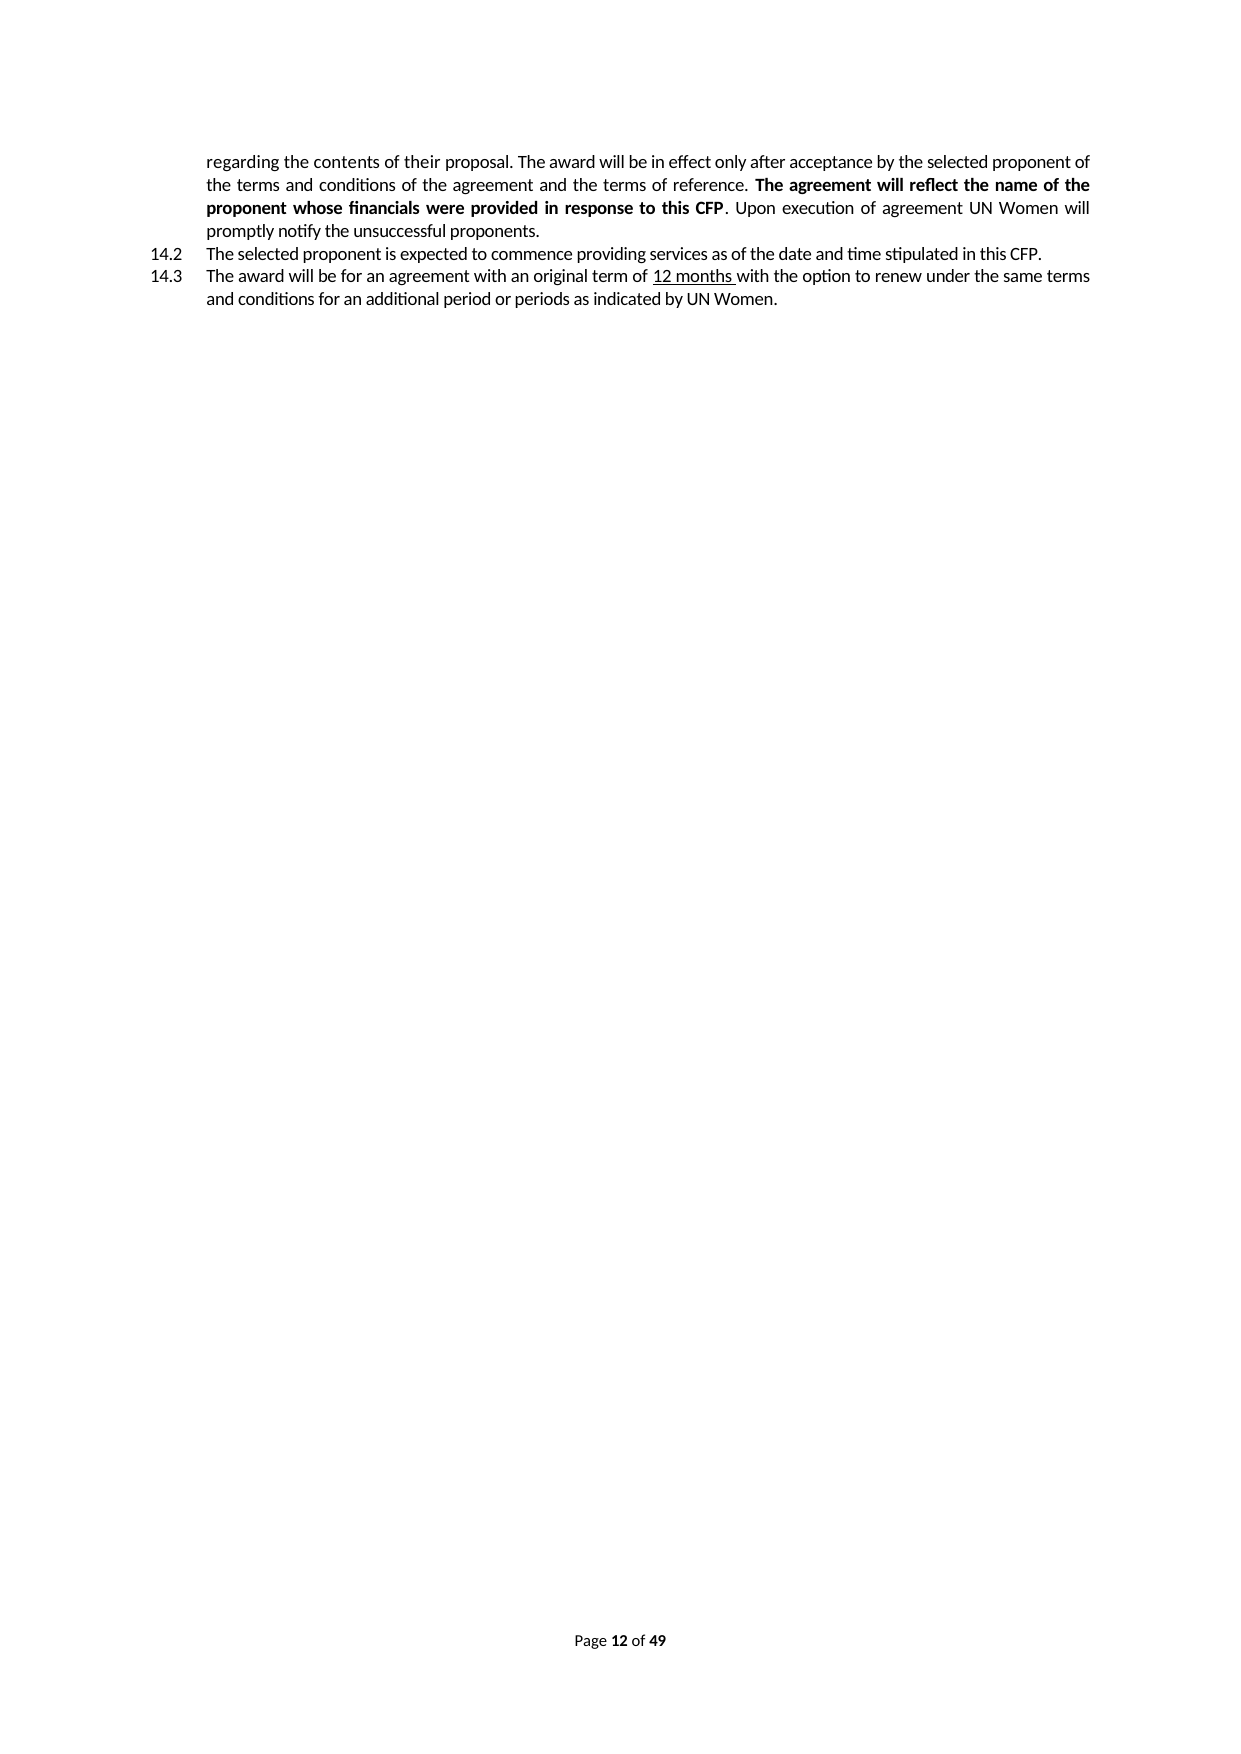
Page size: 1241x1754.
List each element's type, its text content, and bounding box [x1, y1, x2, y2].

list 14.2 The selected proponent is expected to commence providing services as of the date and time stipulated in this CFP. [150, 242, 1090, 264]
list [150, 150, 1090, 242]
text 14.3 The award will be for an agreement with an original term of 12 months with the option to renew under the same terms and conditions for an additional period or periods as indicated by UN Women. [150, 264, 1090, 310]
